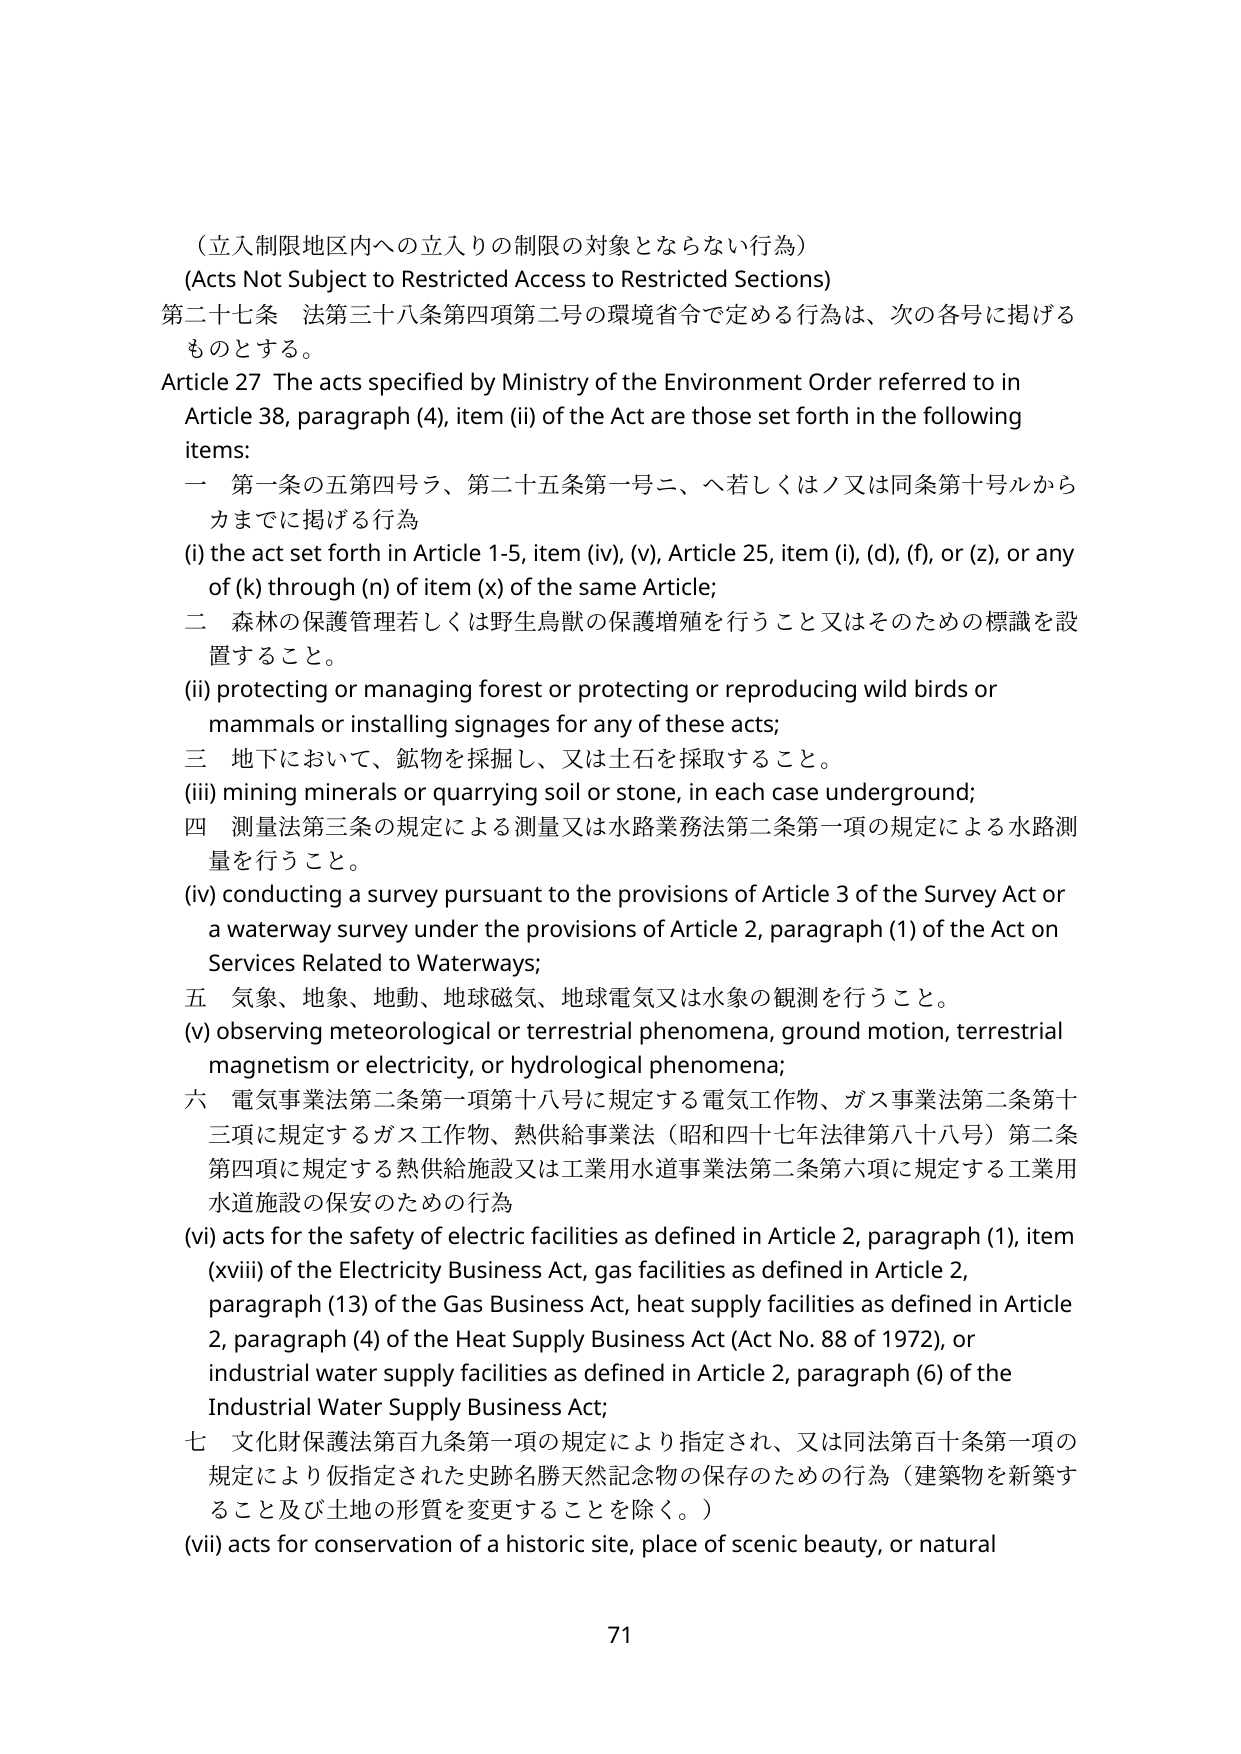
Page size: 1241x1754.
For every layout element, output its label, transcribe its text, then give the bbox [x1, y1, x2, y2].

text (ii) protecting or managing forest or protecting or reproducing wild birds or mammals or installing signages for any of these acts; [184, 672, 1079, 740]
text 三 地下において、鉱物を採掘し、又は土石を採取すること。 [184, 740, 1079, 774]
text 五 気象、地象、地動、地球磁気、地球電気又は水象の観測を行うこと。 [184, 979, 1079, 1014]
text 一 第一条の五第四号ラ、第二十五条第一号ニ、ヘ若しくはノ又は同条第十号ルからカまでに掲げる行為 [184, 467, 1079, 535]
text (iii) mining minerals or quarrying soil or stone, in each case underground; [184, 774, 1079, 809]
text 七 文化財保護法第百九条第一項の規定により指定され、又は同法第百十条第一項の規定により仮指定された史跡名勝天然記念物の保存のための行為（建築物を新築すること及び土地の形質を変更することを除く。） [184, 1424, 1079, 1526]
text (Acts Not Subject to Restricted Access to Restricted Sections) [184, 262, 1079, 296]
text (i) the act set forth in Article 1-5, item (iv), (v), Article 25, item (i), (d), (f), or (z), or any of (k) through (n) of item (x) of the same Article; [184, 535, 1079, 604]
text (v) observing meteorological or terrestrial phenomena, ground motion, terrestrial magnetism or electricity, or hydrological phenomena; [184, 1014, 1079, 1082]
text 二 森林の保護管理若しくは野生鳥獣の保護増殖を行うこと又はそのための標識を設置すること。 [184, 604, 1079, 672]
text 六 電気事業法第二条第一項第十八号に規定する電気工作物、ガス事業法第二条第十三項に規定するガス工作物、熱供給事業法（昭和四十七年法律第八十八号）第二条第四項に規定する熱供給施設又は工業用水道事業法第二条第六項に規定する工業用水道施設の保安のための行為 [184, 1082, 1079, 1219]
text 四 測量法第三条の規定による測量又は水路業務法第二条第一項の規定による水路測量を行うこと。 [184, 809, 1079, 877]
text (vi) acts for the safety of electric facilities as defined in Article 2, paragraph (1), item (xviii) of the Electricity Business Act, gas facilities as defined in Article 2, paragraph (13) of the Gas Business Act, heat supply facilities as defined in Article 2, paragraph (4) of the Heat Supply Business Act (Act No. 88 of 1972), or industrial water supply facilities as defined in Article 2, paragraph (6) of the Industrial Water Supply Business Act; [184, 1219, 1079, 1424]
text 第二十七条 法第三十八条第四項第二号の環境省令で定める行為は、次の各号に掲げるものとする。 [161, 296, 1079, 364]
text (iv) conducting a survey pursuant to the provisions of Article 3 of the Survey Act or a waterway survey under the provisions of Article 2, paragraph (1) of the Act on Services Related to Waterways; [184, 877, 1079, 979]
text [184, 1526, 1079, 1560]
text （立入制限地区内への立入りの制限の対象とならない行為） [184, 228, 1079, 262]
text Article 27 The acts specified by Ministry of the Environment Order referred to in Article 38, paragraph (4), item (ii) of the Act are those set forth in the following items: [161, 364, 1079, 467]
